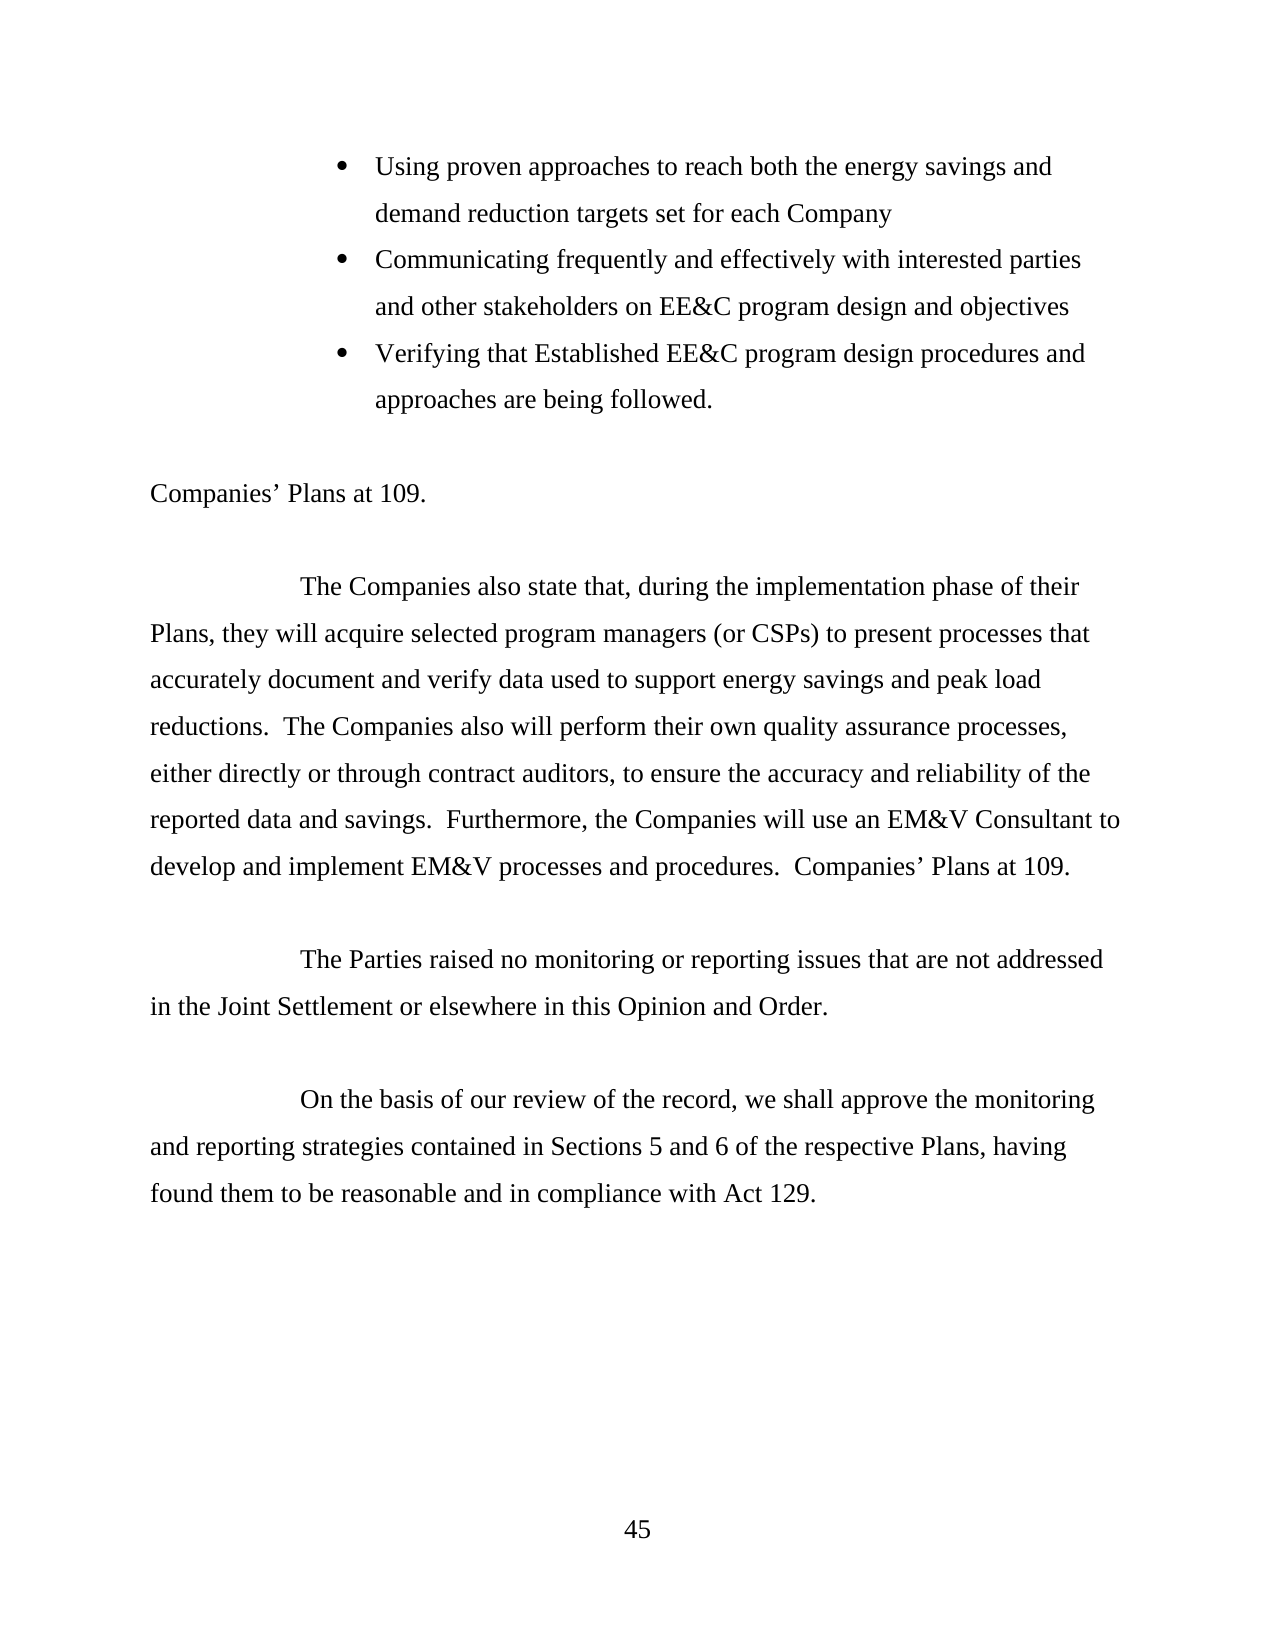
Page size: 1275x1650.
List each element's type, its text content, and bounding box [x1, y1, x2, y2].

list Using proven approaches to reach both the energy savings and demand reduction targets set for each Company [337, 150, 1125, 228]
list Communicating frequently and effectively with interested parties and other stakeholders on EE&C program design and objectives [337, 243, 1125, 321]
text Companies’ Plans at 109. [150, 477, 1125, 508]
text The Parties raised no monitoring or reporting issues that are not addressed in the Joint Settlement or elsewhere in this Opinion and Order. [150, 944, 1125, 1021]
text On the basis of our review of the record, we shall approve the monitoring and reporting strategies contained in Sections 5 and 6 of the respective Plans, having found them to be reasonable and in compliance with Act 129. [150, 1084, 1125, 1208]
text The Companies also state that, during the implementation phase of their Plans, they will acquire selected program managers (or CSPs) to present processes that accurately document and verify data used to support energy savings and peak load reductions. The Companies also will perform their own quality assurance processes, either directly or through contract auditors, to ensure the accuracy and reliability of the reported data and savings. Furthermore, the Companies will use an EM&V Consultant to develop and implement EM&V processes and procedures. Companies’ Plans at 109. [150, 570, 1125, 881]
list Verifying that Established EE&C program design procedures and approaches are being followed. [337, 337, 1125, 415]
